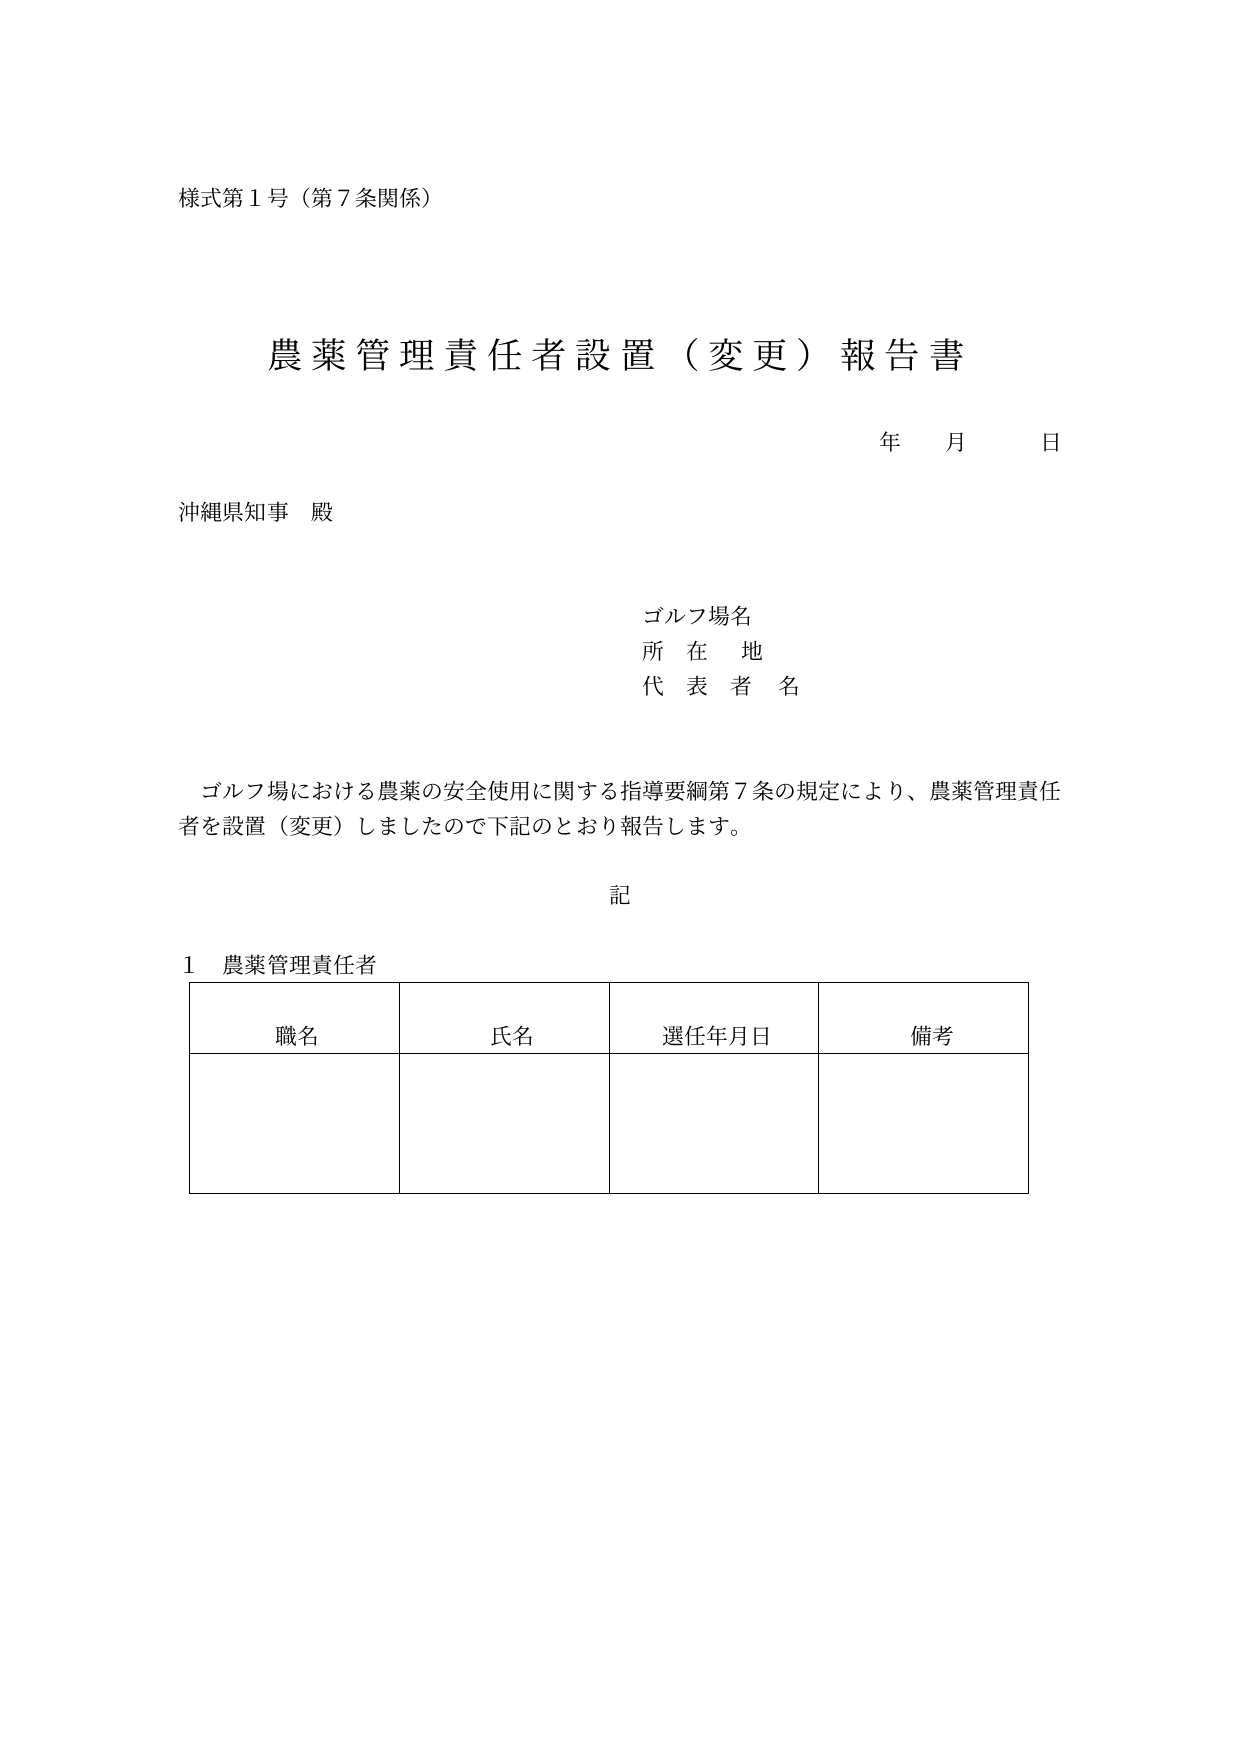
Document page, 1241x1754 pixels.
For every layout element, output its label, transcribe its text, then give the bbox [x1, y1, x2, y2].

table_header 備考 [819, 983, 1028, 1052]
text ゴルフ場名 [621, 598, 1062, 633]
text 記 [178, 877, 1062, 912]
table_cell [400, 1054, 609, 1193]
text 所在地 [621, 633, 1062, 668]
text １ 農薬管理責任者 [178, 947, 1062, 982]
table_cell [819, 1054, 1028, 1193]
table_header 選任年月日 [610, 983, 818, 1052]
table_cell [190, 1054, 399, 1193]
text 年月日 [178, 423, 1062, 458]
text 様式第１号（第７条関係） [178, 179, 1062, 214]
text 農薬管理責任者設置（変更）報告書 [178, 319, 1062, 388]
text 沖縄県知事 殿 [178, 493, 1062, 528]
text ゴルフ場における農薬の安全使用に関する指導要綱第７条の規定により、農薬管理責任者を設置（変更）しましたので下記のとおり報告します。 [178, 772, 1062, 842]
text 代表者名 [621, 668, 1062, 702]
table_header 職名 [190, 983, 399, 1052]
table_cell [610, 1054, 818, 1193]
table_header 氏名 [400, 983, 609, 1052]
